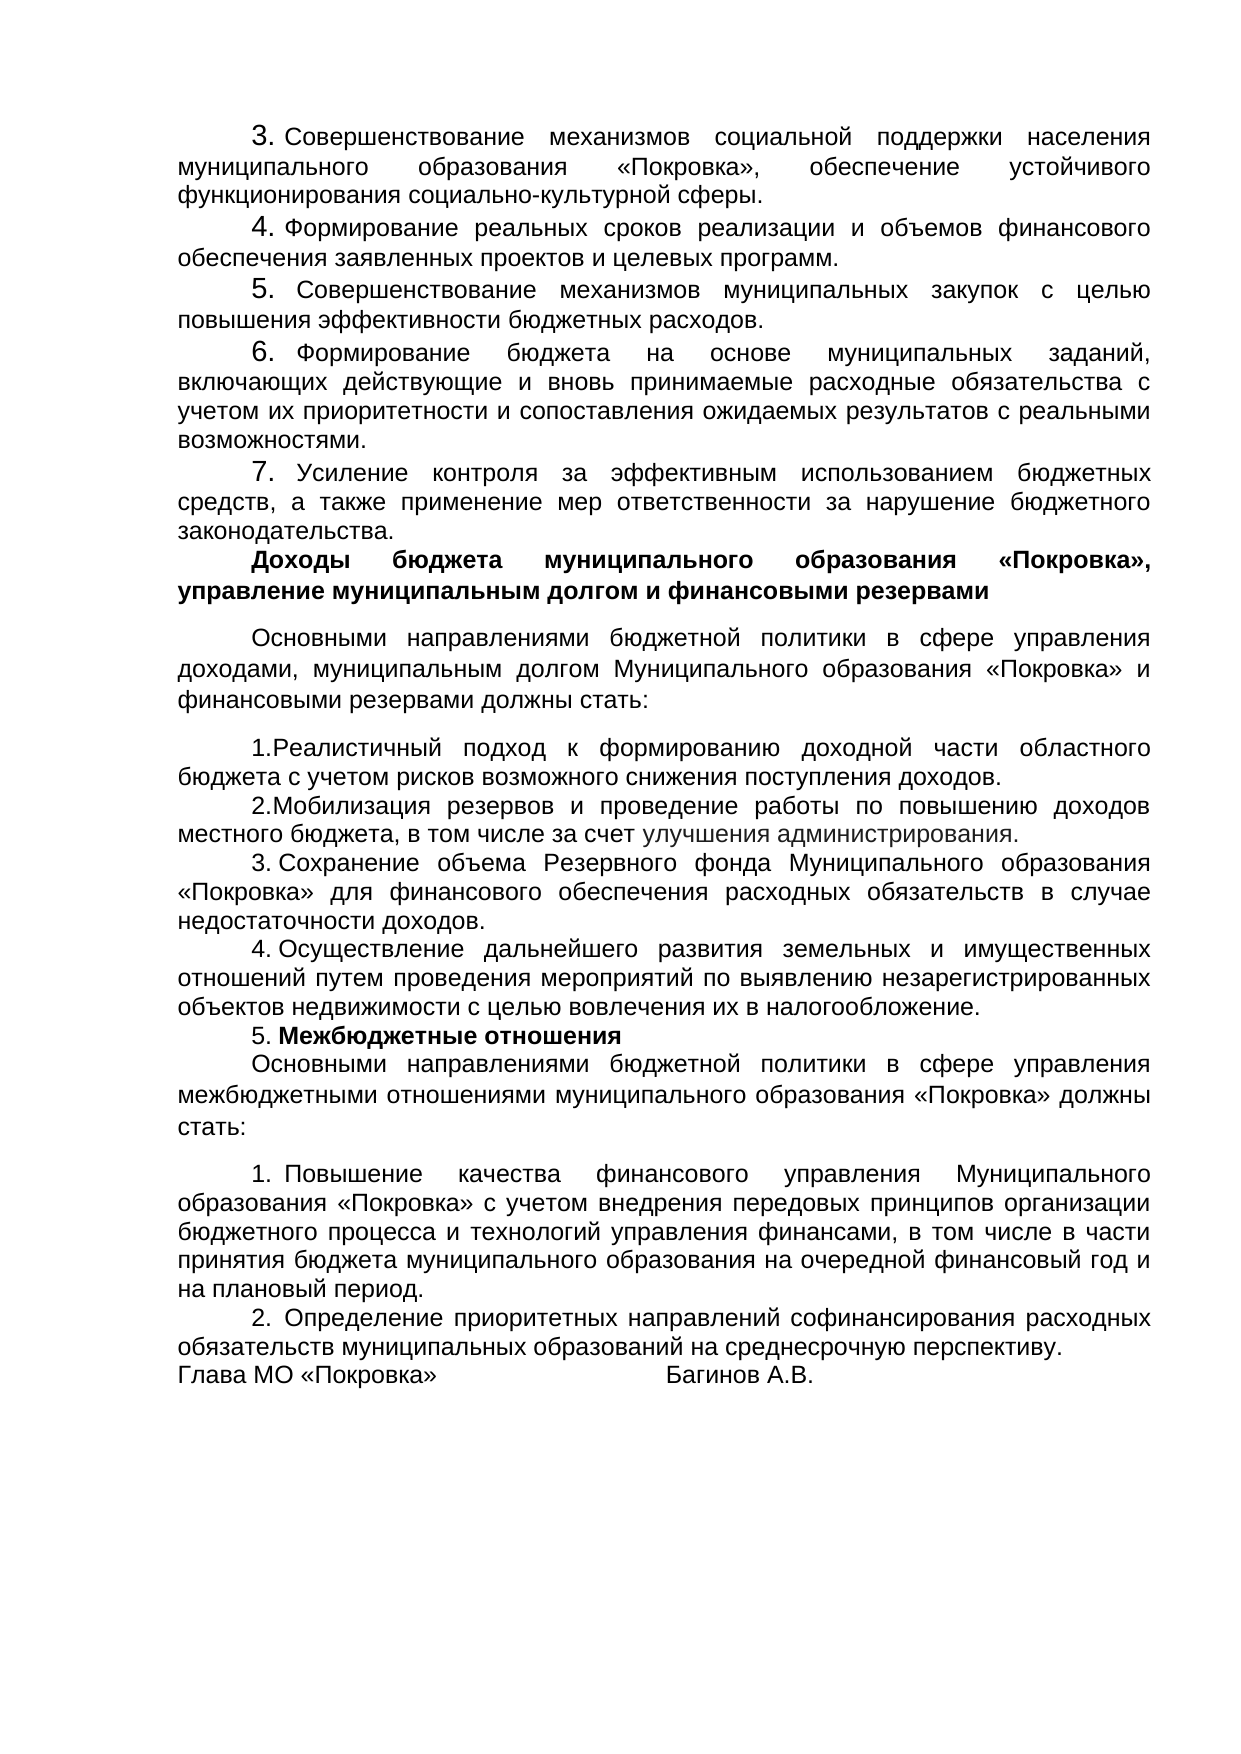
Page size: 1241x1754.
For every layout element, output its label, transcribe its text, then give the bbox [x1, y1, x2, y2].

list Сохранение объема Резервного фонда Муниципального образования «Покровка» для финансового обеспечения расходных обязательств в случае недостаточности доходов. [177, 848, 1152, 934]
list Формирование бюджета на основе муниципальных заданий, включающих действующие и вновь принимаемые расходные обязательства с учетом их приоритетности и сопоставления ожидаемых результатов с реальными возможностями. [177, 334, 1152, 453]
text Основными направлениями бюджетной политики в сфере управления межбюджетными отношениями муниципального образования «Покровка» должны стать: [177, 1049, 1152, 1140]
list Осуществление дальнейшего развития земельных и имущественных отношений путем проведения мероприятий по выявлению незарегистрированных объектов недвижимости с целью вовлечения их в налогообложение. [177, 934, 1152, 1021]
list Совершенствование механизмов социальной поддержки населения муниципального образования «Покровка», обеспечение устойчивого функционирования социально-культурной сферы. [177, 118, 1152, 209]
list Совершенствование механизмов муниципальных закупок с целью повышения эффективности бюджетных расходов. [177, 271, 1152, 334]
list Формирование реальных сроков реализации и объемов финансового обеспечения заявленных проектов и целевых программ. [177, 209, 1152, 271]
list Реалистичный подход к формированию доходной части областного бюджета с учетом рисков возможного снижения поступления доходов. [177, 733, 1152, 791]
list Усиление контроля за эффективным использованием бюджетных средств, а также применение мер ответственности за нарушение бюджетного законодательства. [177, 453, 1152, 544]
text Глава МО «Покровка» Багинов А.В. [177, 1360, 1152, 1420]
list Межбюджетные отношения [177, 1021, 1152, 1049]
list Повышение качества финансового управления Муниципального образования «Покровка» с учетом внедрения передовых принципов организации бюджетного процесса и технологий управления финансами, в том числе в части принятия бюджета муниципального образования на очередной финансовый год и на плановый период. [177, 1159, 1152, 1303]
list Определение приоритетных направлений софинансирования расходных обязательств муниципальных образований на среднесрочную перспективу. [177, 1303, 1152, 1360]
list Мобилизация резервов и проведение работы по повышению доходов местного бюджета, в том числе за счет улучшения администрирования. [177, 791, 1152, 848]
text Основными направлениями бюджетной политики в сфере управления доходами, муниципальным долгом Муниципального образования «Покровка» и финансовыми резервами должны стать: [177, 623, 1152, 714]
text Доходы бюджета муниципального образования «Покровка», управление муниципальным долгом и финансовыми резервами [177, 544, 1152, 604]
